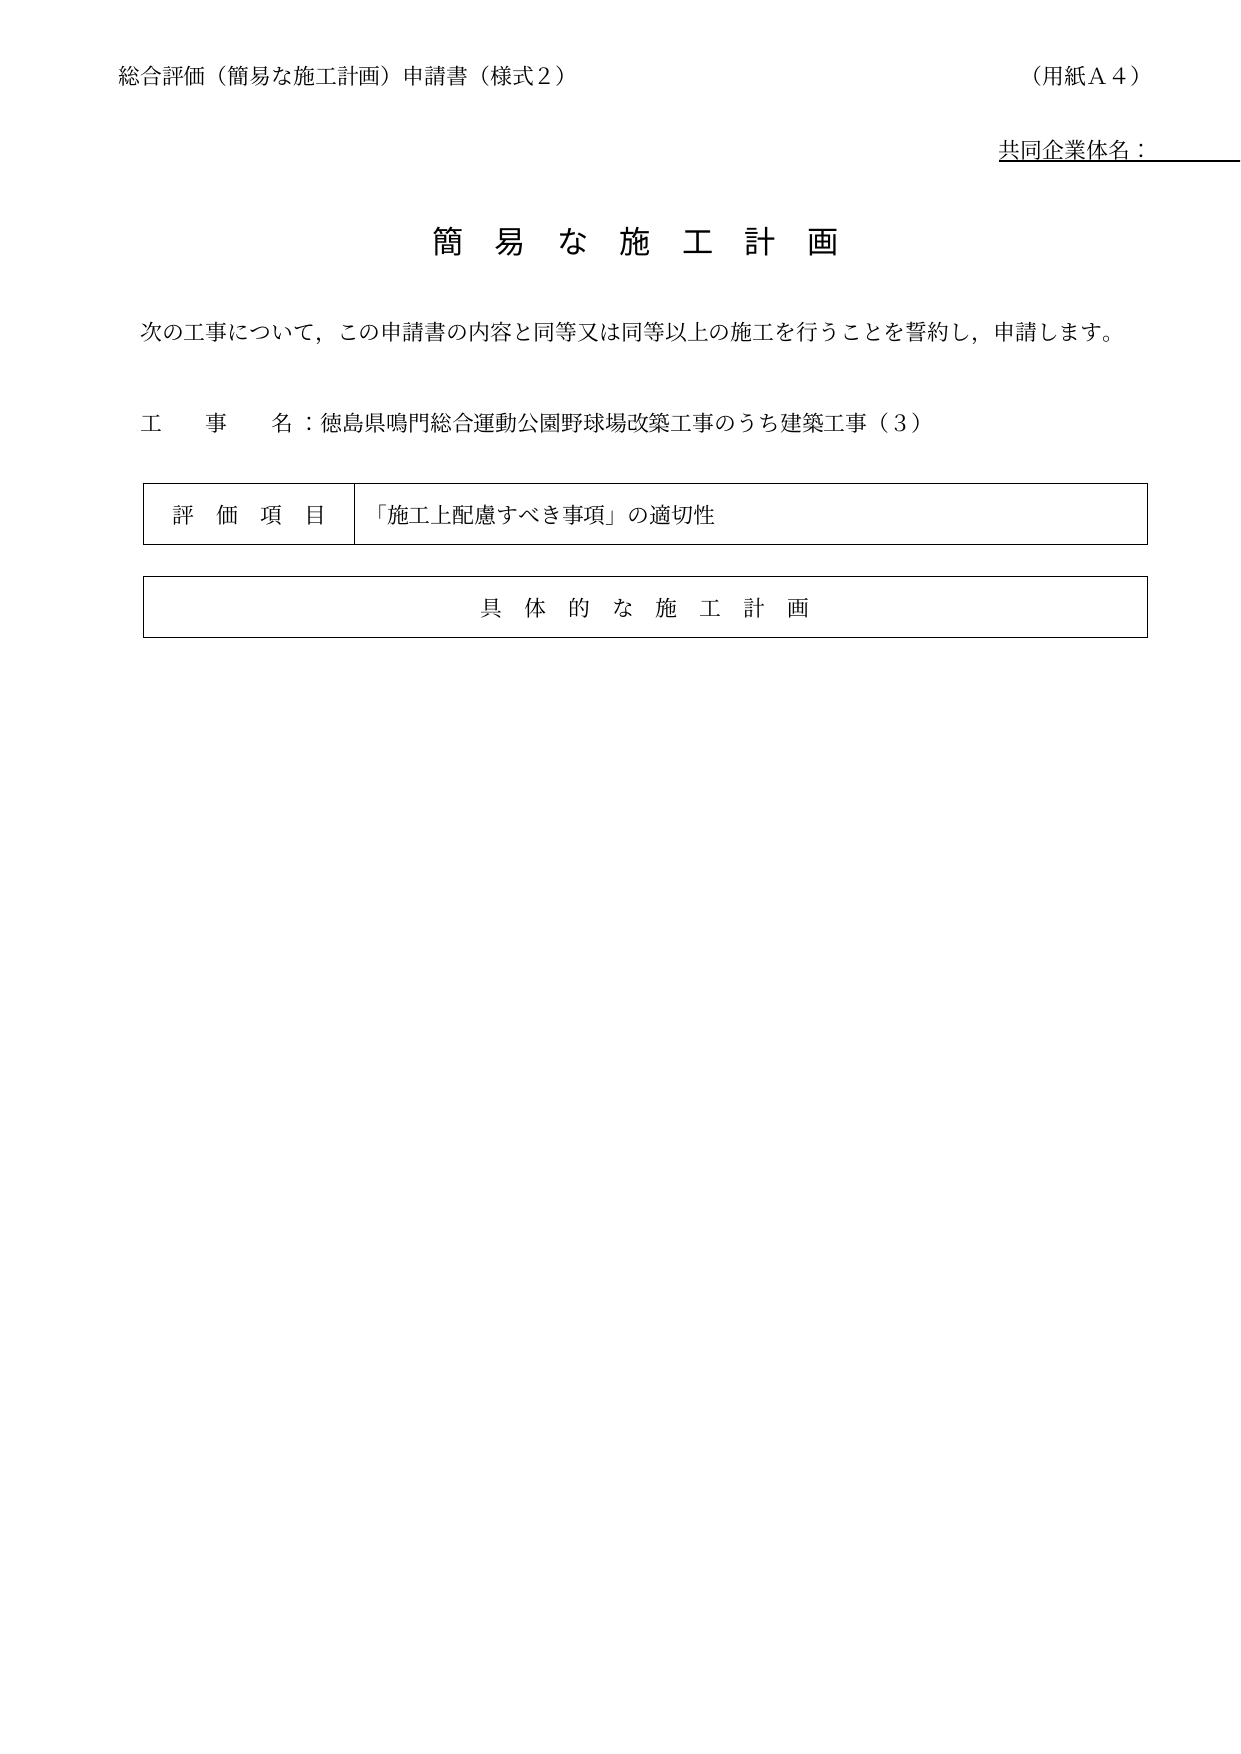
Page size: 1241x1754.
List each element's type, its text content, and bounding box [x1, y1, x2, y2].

text 工 事 名 ：徳島県鳴門総合運動公園野球場改築工事のうち建築工事（３） [118, 392, 1152, 452]
text 共同企業体名： [118, 119, 1152, 179]
table_header 「施工上配慮すべき事項」の適切性 [355, 484, 1147, 544]
text 次の工事について，この申請書の内容と同等又は同等以上の施工を行うことを誓約し，申請します。 [118, 301, 1152, 361]
text 簡 易 な 施 工 計 画 [118, 210, 1152, 270]
table_header 具 体 的 な 施 工 計 画 [144, 577, 1147, 637]
table_header 評 価 項 目 [144, 484, 354, 544]
